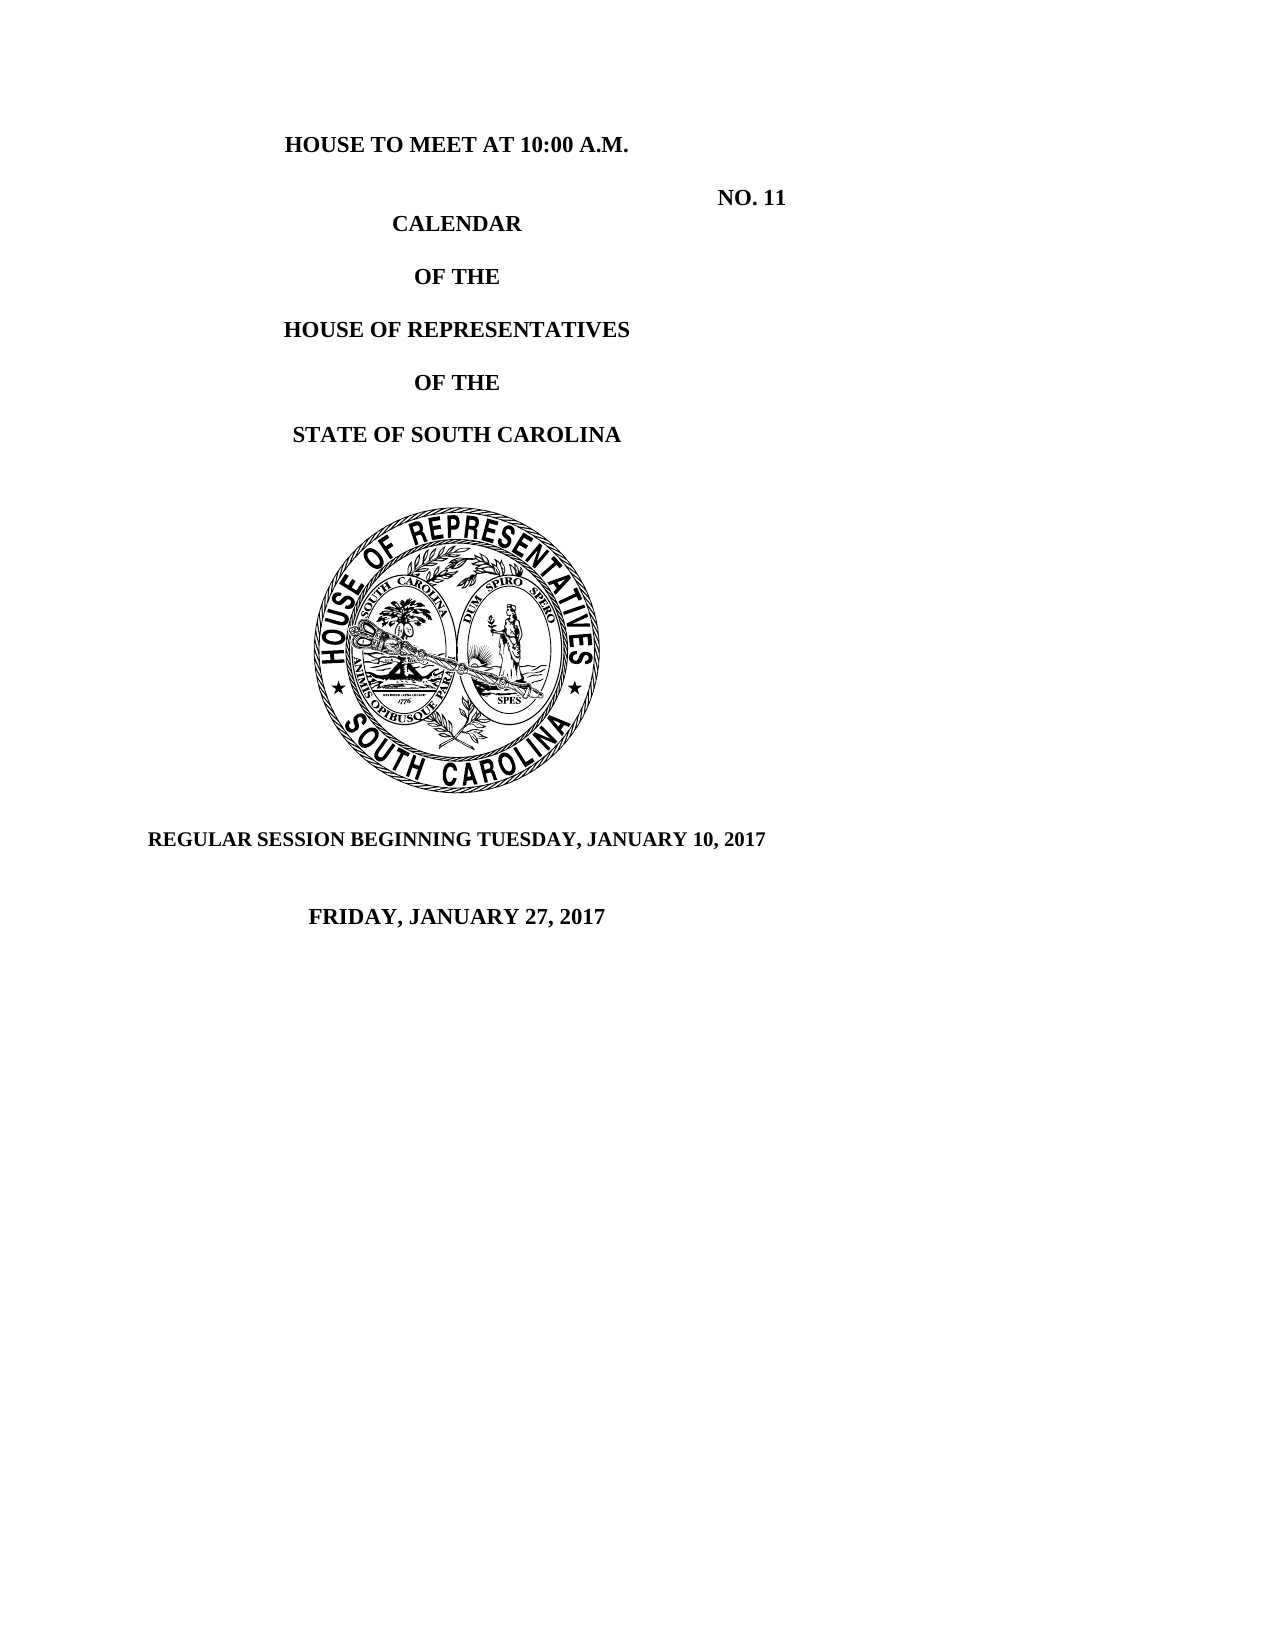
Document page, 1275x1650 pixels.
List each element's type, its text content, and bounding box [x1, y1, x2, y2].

text STATE OF SOUTH CAROLINA [127, 421, 786, 448]
text NO. 11 [127, 184, 786, 210]
text OF THE [127, 263, 786, 289]
subtitle OF THE [127, 368, 786, 395]
text HOUSE OF REPRESENTATIVES [127, 316, 786, 342]
text CALENDAR [127, 210, 786, 237]
subtitle REGULAR SESSION BEGINNING TUESDAY, JANUARY 10, 2017 [127, 827, 786, 851]
text FRIDAY, JANUARY 27, 2017 [127, 903, 786, 930]
subtitle HOUSE TO MEET AT 10:00 A.M. [127, 131, 786, 158]
